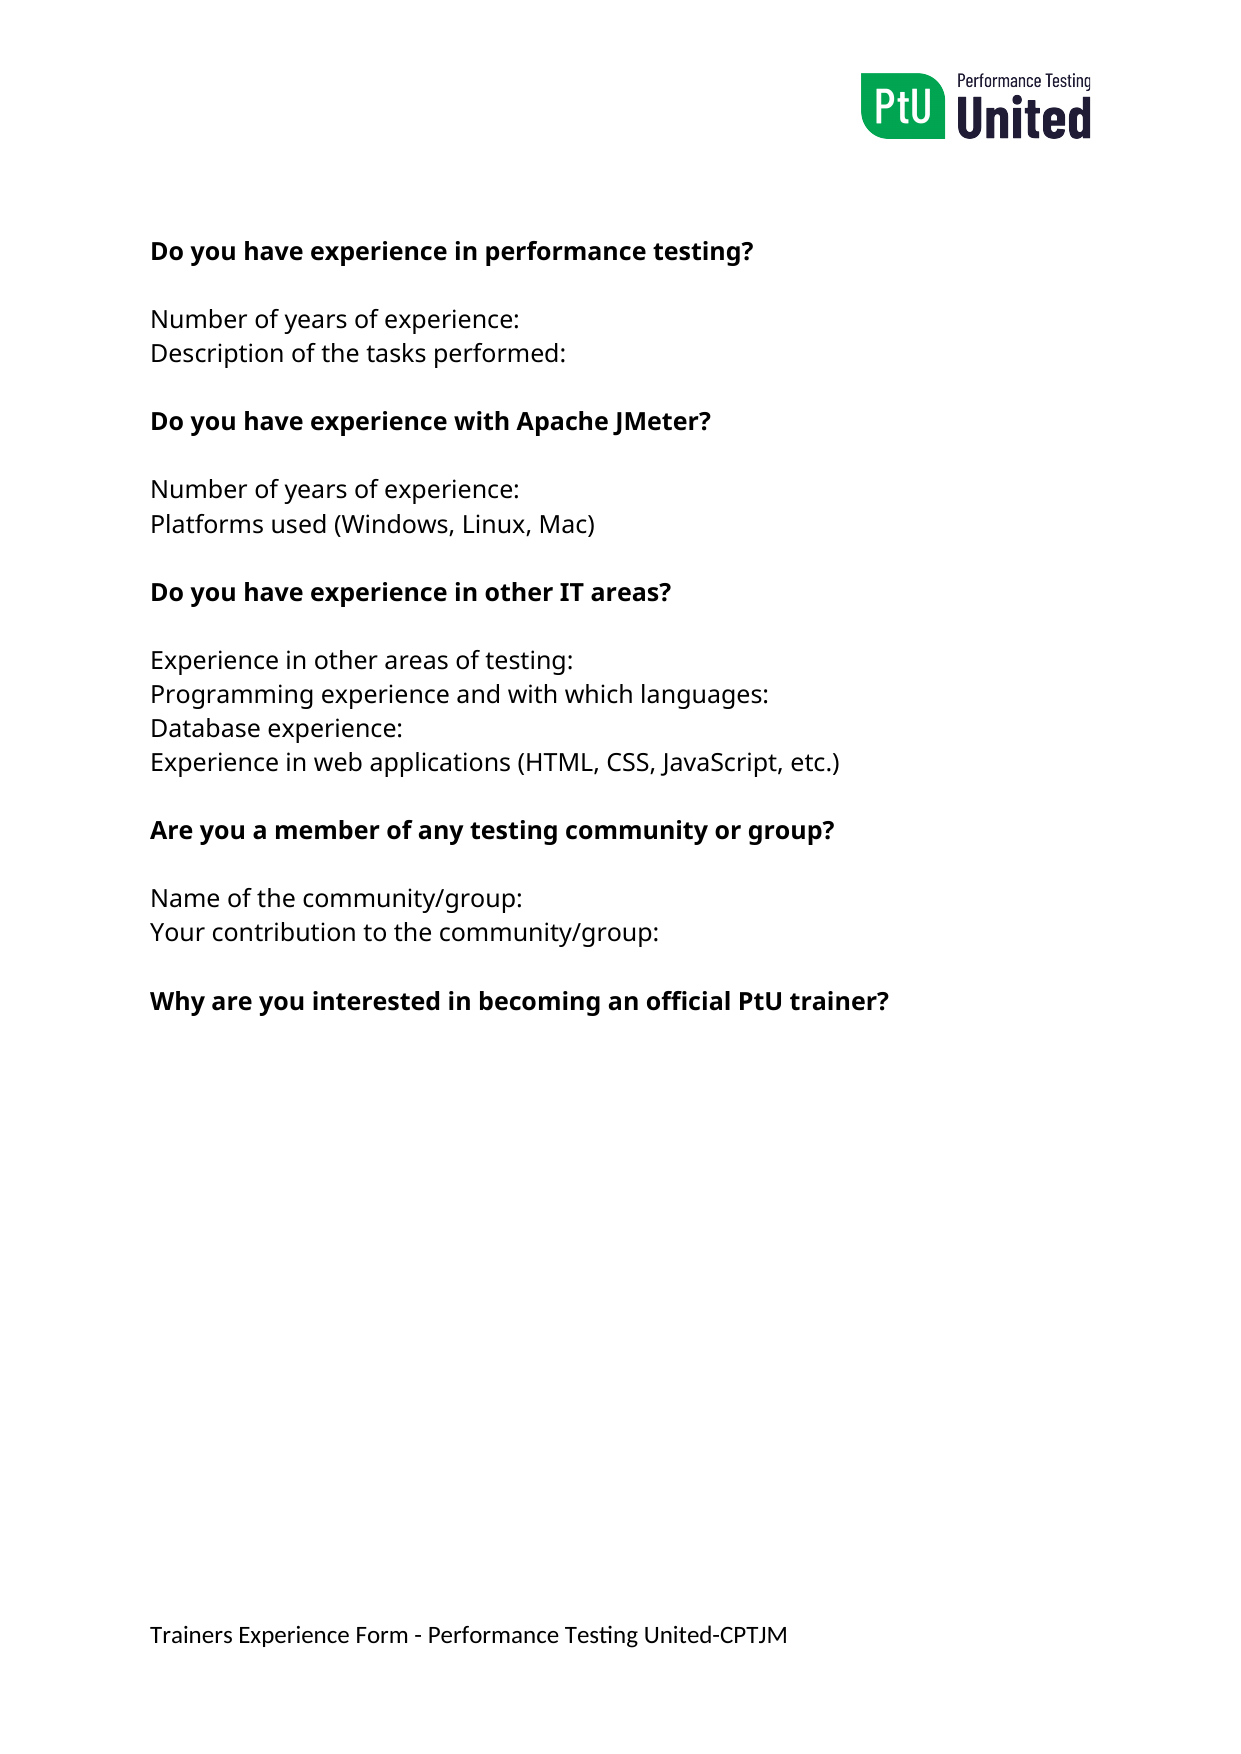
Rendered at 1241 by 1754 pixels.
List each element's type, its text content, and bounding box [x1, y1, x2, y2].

text Do you have experience with Apache JMeter? [150, 404, 1090, 438]
text Number of years of experience: [150, 302, 1090, 336]
text Programming experience and with which languages: [150, 677, 1090, 711]
text Number of years of experience: [150, 472, 1090, 506]
text Database experience: [150, 711, 1090, 745]
text Do you have experience in performance testing? [150, 234, 1090, 268]
text Experience in web applications (HTML, CSS, JavaScript, etc.) [150, 745, 1090, 779]
text Name of the community/group: [150, 881, 1090, 915]
text Platforms used (Windows, Linux, Mac) [150, 506, 1090, 540]
text Experience in other areas of testing: [150, 642, 1090, 677]
text Do you have experience in other IT areas? [150, 574, 1090, 608]
picture [861, 73, 1091, 139]
text Why are you interested in becoming an official PtU trainer? [150, 983, 1090, 1017]
text Description of the tasks performed: [150, 336, 1090, 370]
text Your contribution to the community/group: [150, 915, 1090, 949]
text Are you a member of any testing community or group? [150, 813, 1090, 847]
